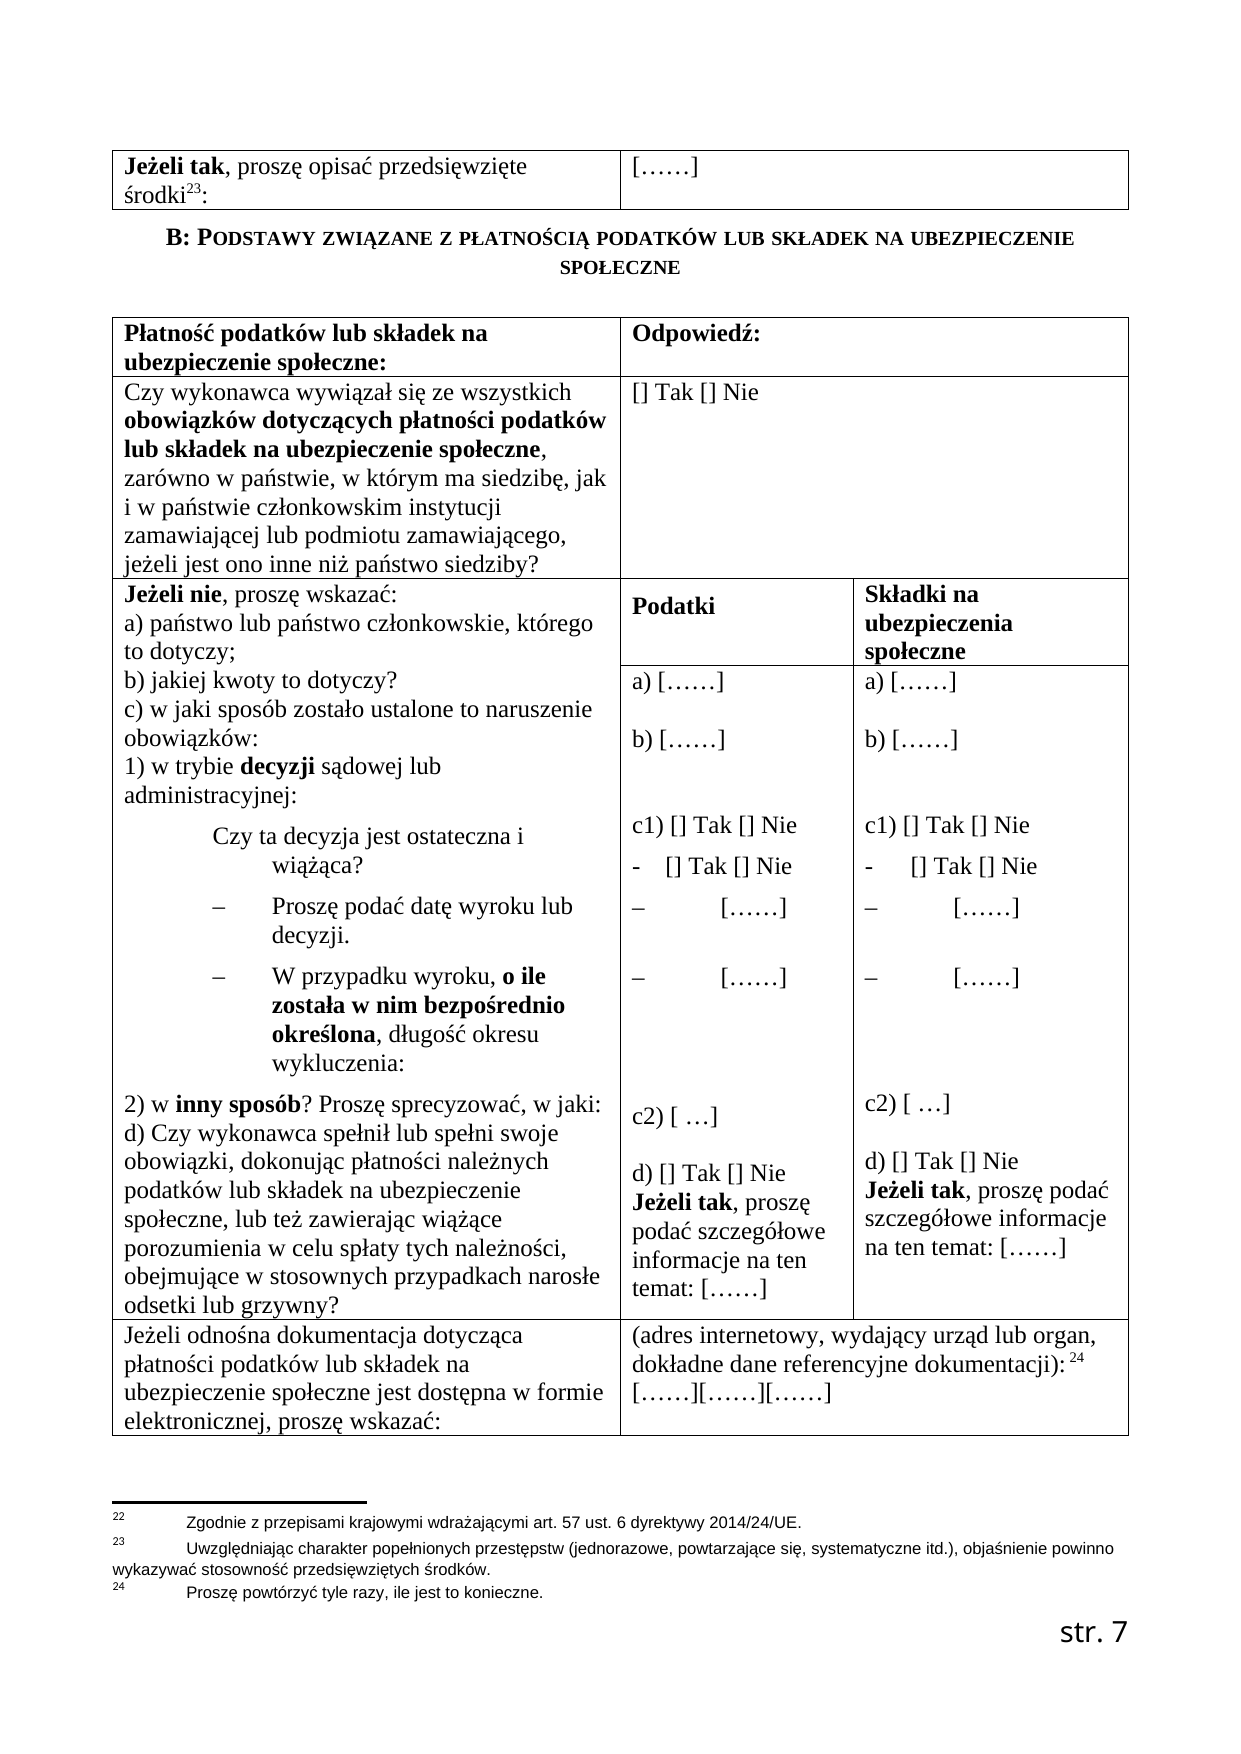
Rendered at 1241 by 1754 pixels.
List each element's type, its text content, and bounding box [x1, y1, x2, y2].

text B: Podstawy związane z płatnością podatków lub składek na ubezpieczenie społeczne [112, 222, 1128, 279]
table_cell Czy wykonawca wywiązał się ze wszystkich obowiązków dotyczących płatności podatków lub składek na ubezpieczenie społeczne, zarówno w państwie, w którym ma siedzibę, jak i w państwie członkowskim instytucji zamawiającej lub podmiotu zamawiającego, jeżeli jest ono inne niż państwo siedziby? [113, 377, 620, 578]
table_cell Jeżeli nie, proszę wskazać: a) państwo lub państwo członkowskie, którego to dotyczy; b) jakiej kwoty to dotyczy? c) w jaki sposób zostało ustalone to naruszenie obowiązków: 1) w trybie decyzji sądowej lub administracyjnej: Czy ta decyzja jest ostateczna i wiążąca? Proszę podać datę wyroku lub decyzji. W przypadku wyroku, o ile została w nim bezpośrednio określona, długość okresu wykluczenia: 2) w inny sposób? Proszę sprecyzować, w jaki: d) Czy wykonawca spełnił lub spełni swoje obowiązki, dokonując płatności należnych podatków lub składek na ubezpieczenie społeczne, lub też zawierając wiążące porozumienia w celu spłaty tych należności, obejmujące w stosownych przypadkach narosłe odsetki lub grzywny? [113, 579, 620, 1319]
table_cell [……] [621, 151, 1128, 208]
table_cell Podatki [621, 579, 853, 665]
table_header Płatność podatków lub składek na ubezpieczenie społeczne: [113, 318, 620, 376]
table_cell Jeżeli tak, proszę opisać przedsięwzięte środki: [113, 151, 620, 208]
table_cell Jeżeli odnośna dokumentacja dotycząca płatności podatków lub składek na ubezpieczenie społeczne jest dostępna w formie elektronicznej, proszę wskazać: [113, 1320, 620, 1435]
table_cell a) [……] b) [……] c1) [] Tak [] Nie - [] Tak [] Nie [……] [……] c2) [ …] d) [] Tak [] Nie Jeżeli tak, proszę podać szczegółowe informacje na ten temat: [……] [854, 666, 1128, 1319]
table_cell Składki na ubezpieczenia społeczne [854, 579, 1128, 665]
table_header Odpowiedź: [621, 318, 1128, 376]
table_cell a) [……] b) [……] c1) [] Tak [] Nie - [] Tak [] Nie [……] [……] c2) [ …] d) [] Tak [] Nie Jeżeli tak, proszę podać szczegółowe informacje na ten temat: [……] [621, 666, 853, 1319]
table_cell (adres internetowy, wydający urząd lub organ, dokładne dane referencyjne dokumentacji): [……][……][……] [621, 1320, 1128, 1435]
table_cell [] Tak [] Nie [621, 377, 1128, 578]
